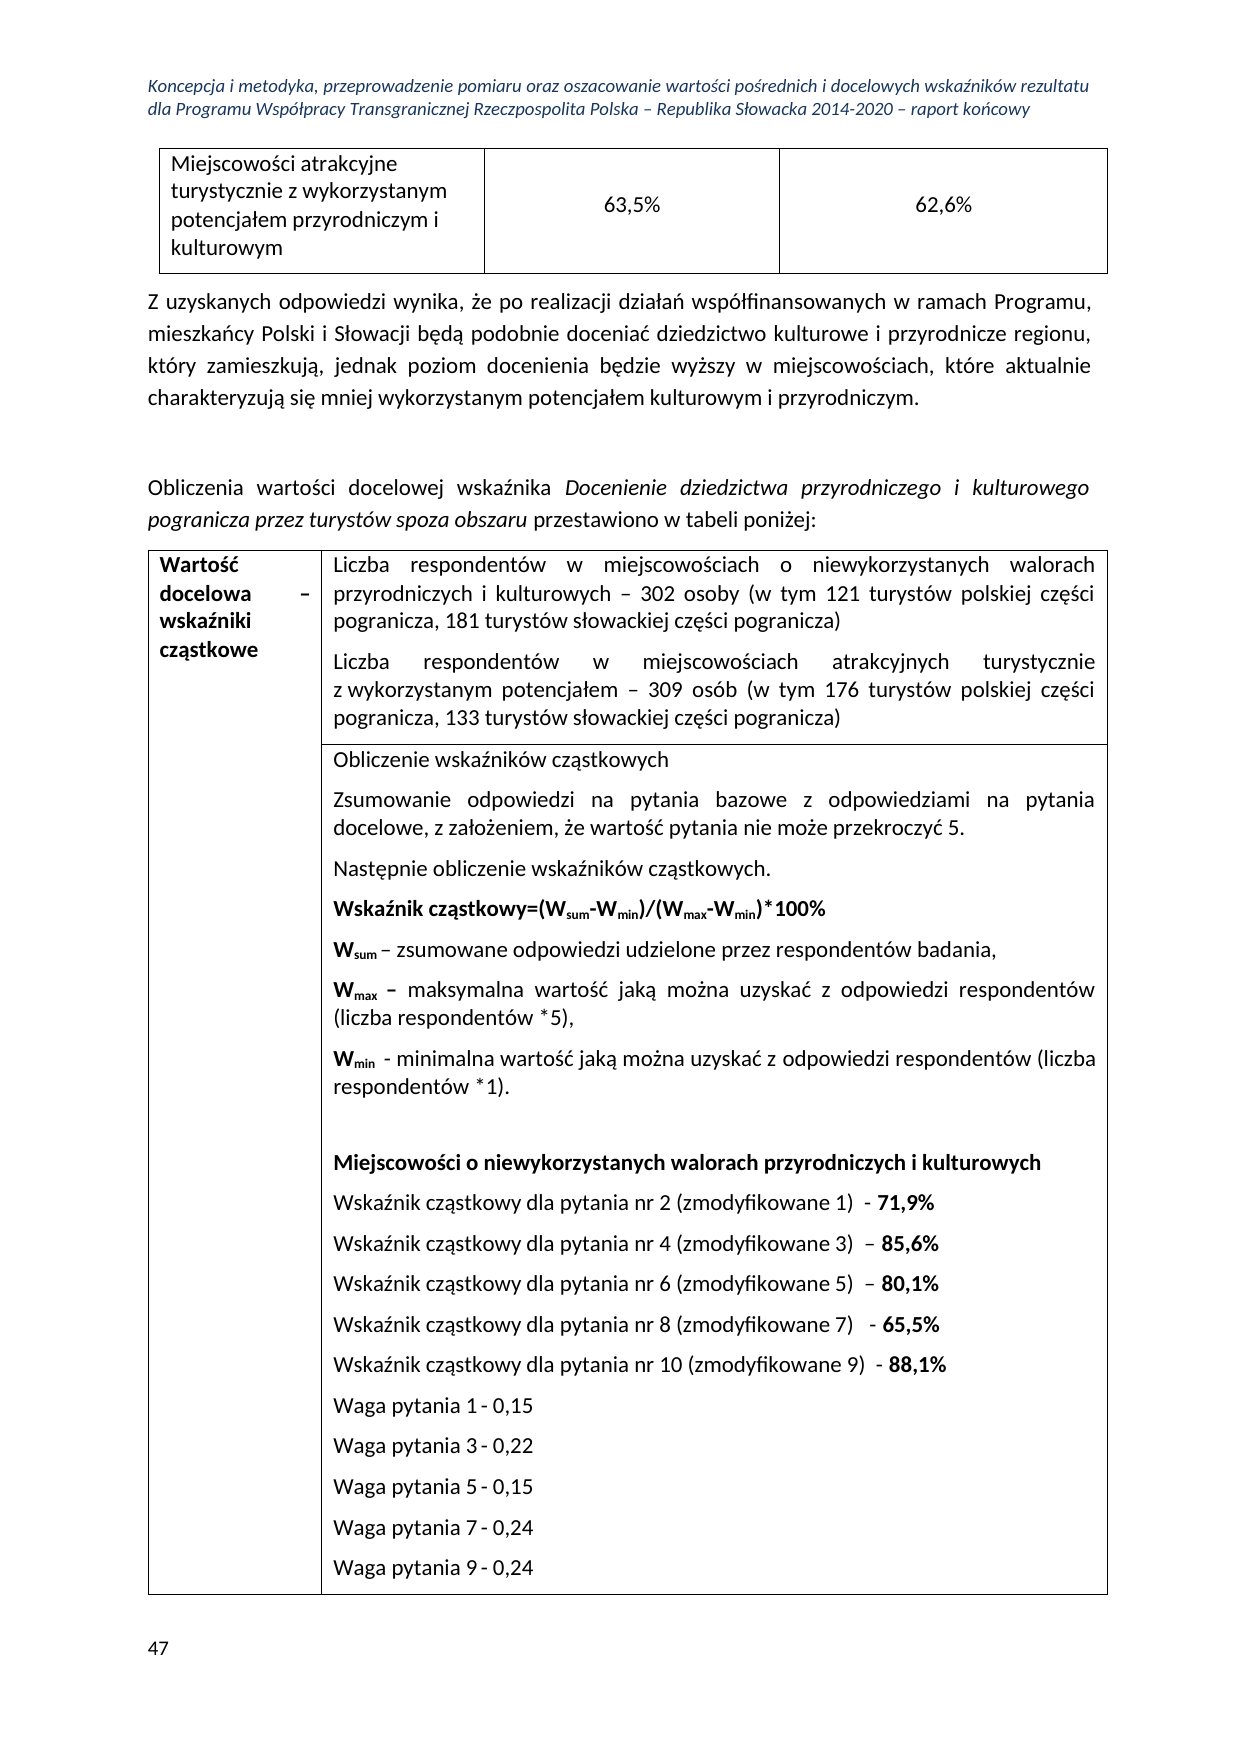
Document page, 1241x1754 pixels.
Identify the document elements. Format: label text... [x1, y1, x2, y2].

table_header Wartość docelowa – wskaźniki cząstkowe [149, 551, 321, 1594]
text Obliczenia wartości docelowej wskaźnika Docenienie dziedzictwa przyrodniczego i kulturowego pogranicza przez turystów spoza obszaru przestawiono w tabeli poniżej: [148, 473, 1093, 533]
table_cell 62,6% [780, 149, 1107, 273]
table_cell 63,5% [485, 149, 779, 273]
table_cell Miejscowości atrakcyjne turystycznie z wykorzystanym potencjałem przyrodniczym i kulturowym [160, 149, 484, 273]
text Z uzyskanych odpowiedzi wynika, że po realizacji działań współfinansowanych w ramach Programu, mieszkańcy Polski i Słowacji będą podobnie doceniać dziedzictwo kulturowe i przyrodnicze regionu, który zamieszkują, jednak poziom docenienia będzie wyższy w miejscowościach, które aktualnie charakteryzują się mniej wykorzystanym potencjałem kulturowym i przyrodniczym. [148, 287, 1093, 411]
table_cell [322, 745, 1107, 1594]
table_header Liczba respondentów w miejscowościach o niewykorzystanych walorach przyrodniczych i kulturowych – 302 osoby (w tym 121 turystów polskiej części pogranicza, 181 turystów słowackiej części pogranicza) Liczba respondentów w miejscowościach atrakcyjnych turystycznie z wykorzystanym potencjałem – 309 osób (w tym 176 turystów polskiej części pogranicza, 133 turystów słowackiej części pogranicza) [322, 551, 1107, 744]
